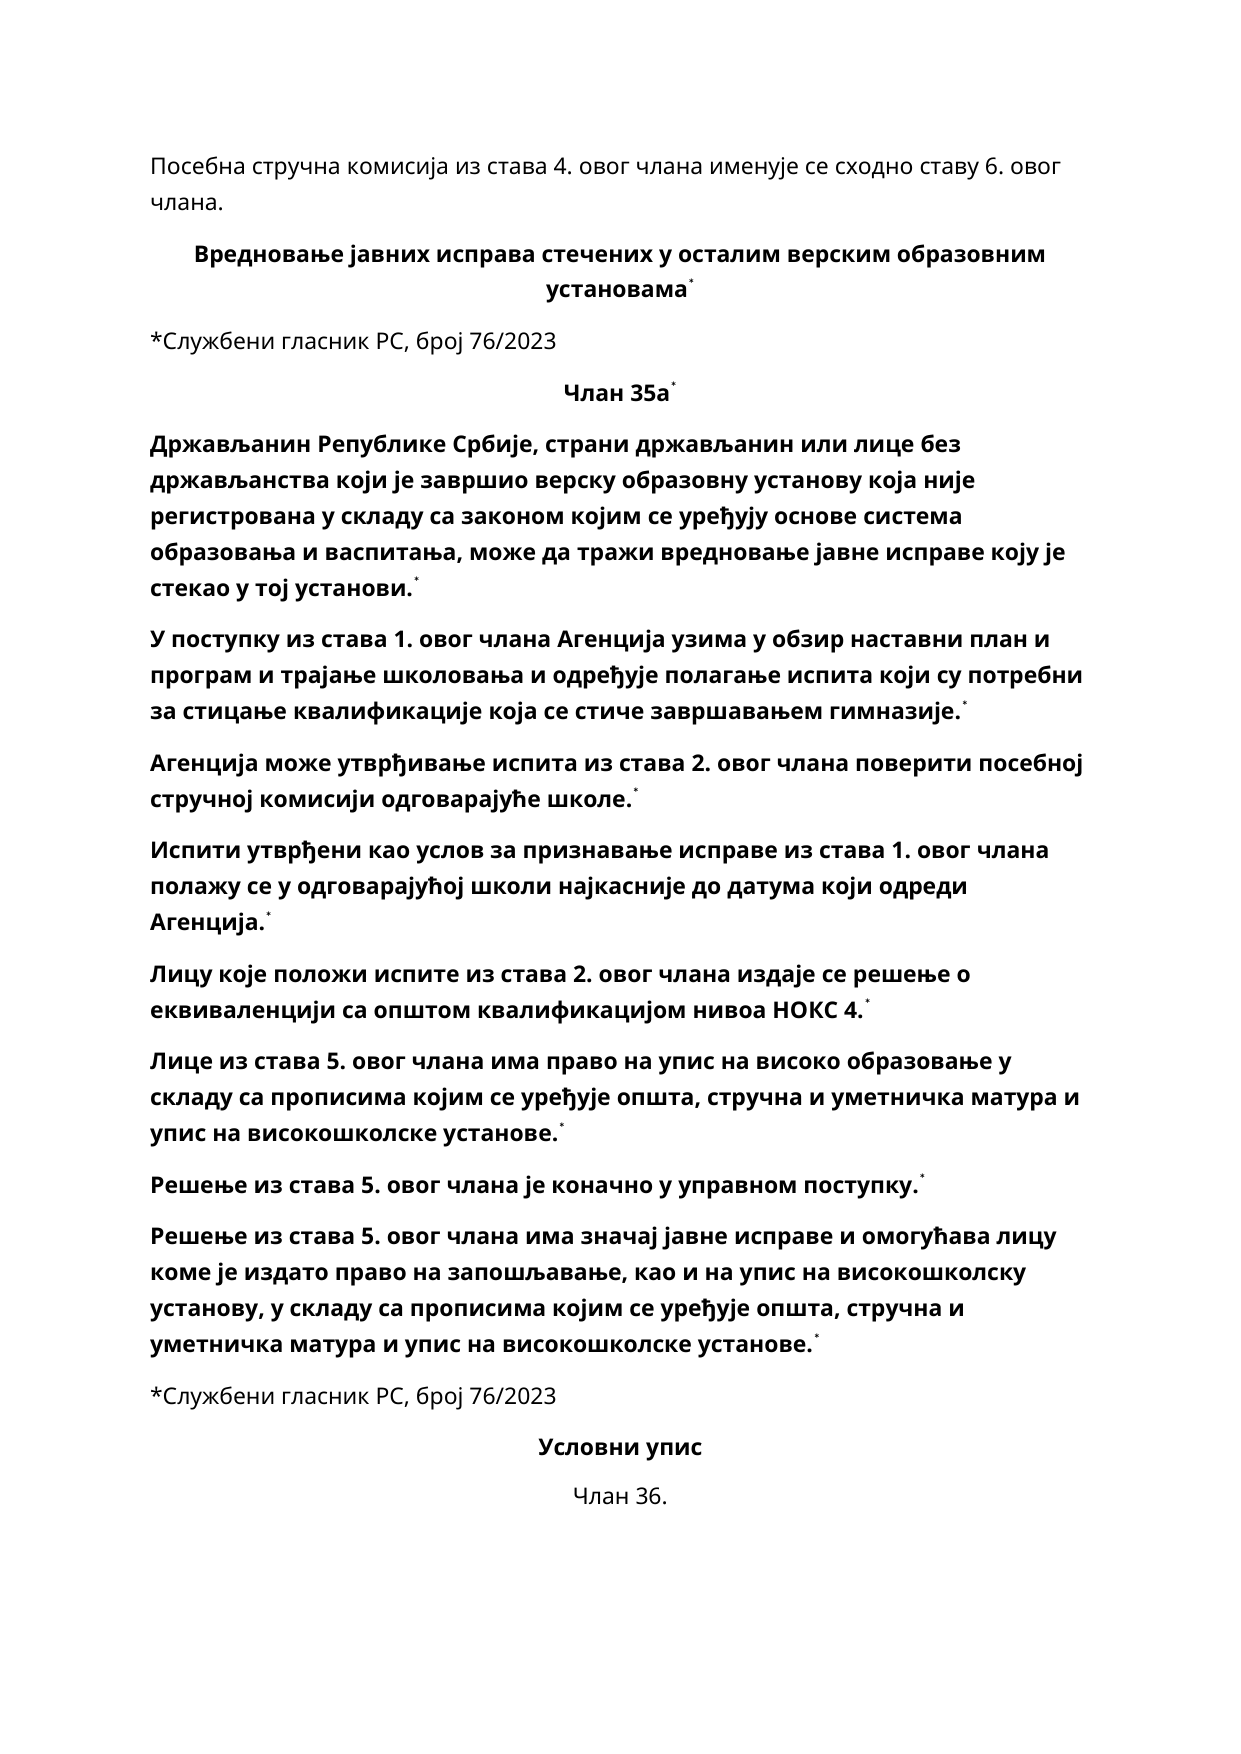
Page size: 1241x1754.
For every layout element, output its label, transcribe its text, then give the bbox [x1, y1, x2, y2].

text Решење из става 5. овог члана има значај јавне исправе и омогућава лицу коме је издато право на запошљавање, као и на упис на високошколску установу, у складу са прописима којим се уређује општа, стручна и уметничка матура и упис на високошколске установе.* [150, 1220, 1090, 1359]
text *Службени гласник РС, број 76/2023 [150, 1380, 1090, 1411]
text Условни упис [150, 1431, 1090, 1462]
text Лицу које положи испите из става 2. овог члана издаје се решење о еквиваленцији са општом квалификацијом нивоа НОКС 4.* [150, 958, 1090, 1025]
text Члан 36. [150, 1480, 1090, 1511]
text Држављанин Републике Србије, страни држављанин или лице без држављанства који је завршио верску образовну установу која није регистрована у складу са законом којим се уређују основе система образовања и васпитања, може да тражи вредновање јавне исправе коју је стекао у тој установи.* [150, 428, 1090, 603]
text Лице из става 5. овог члана има право на упис на високо образовање у складу са прописима којим се уређује општа, стручна и уметничка матура и упис на високошколске установе.* [150, 1045, 1090, 1148]
text Агенција може утврђивање испита из става 2. овог члана поверити посебној стручној комисији одговарајуће школе.* [150, 747, 1090, 814]
text Испити утврђени као услов за признавање исправе из става 1. овог члана полажу се у одговарајућој школи најкасније до датума који одреди Агенција.* [150, 834, 1090, 937]
text Решење из става 5. овог члана је коначно у управном поступку.* [150, 1169, 1090, 1200]
text Вредновање јавних исправа стечених у осталим верским образовним установама* [150, 237, 1090, 305]
text *Службени гласник РС, број 76/2023 [150, 325, 1090, 356]
text У поступку из става 1. овог члана Агенција узима у обзир наставни план и програм и трајање школовања и одређује полагање испита који су потребни за стицање квалификације која се стиче завршавањем гимназије.* [150, 623, 1090, 727]
text Члан 35а* [150, 377, 1090, 408]
text Посебна стручна комисија из става 4. овог члана именује се сходно ставу 6. овог члана. [150, 150, 1090, 217]
